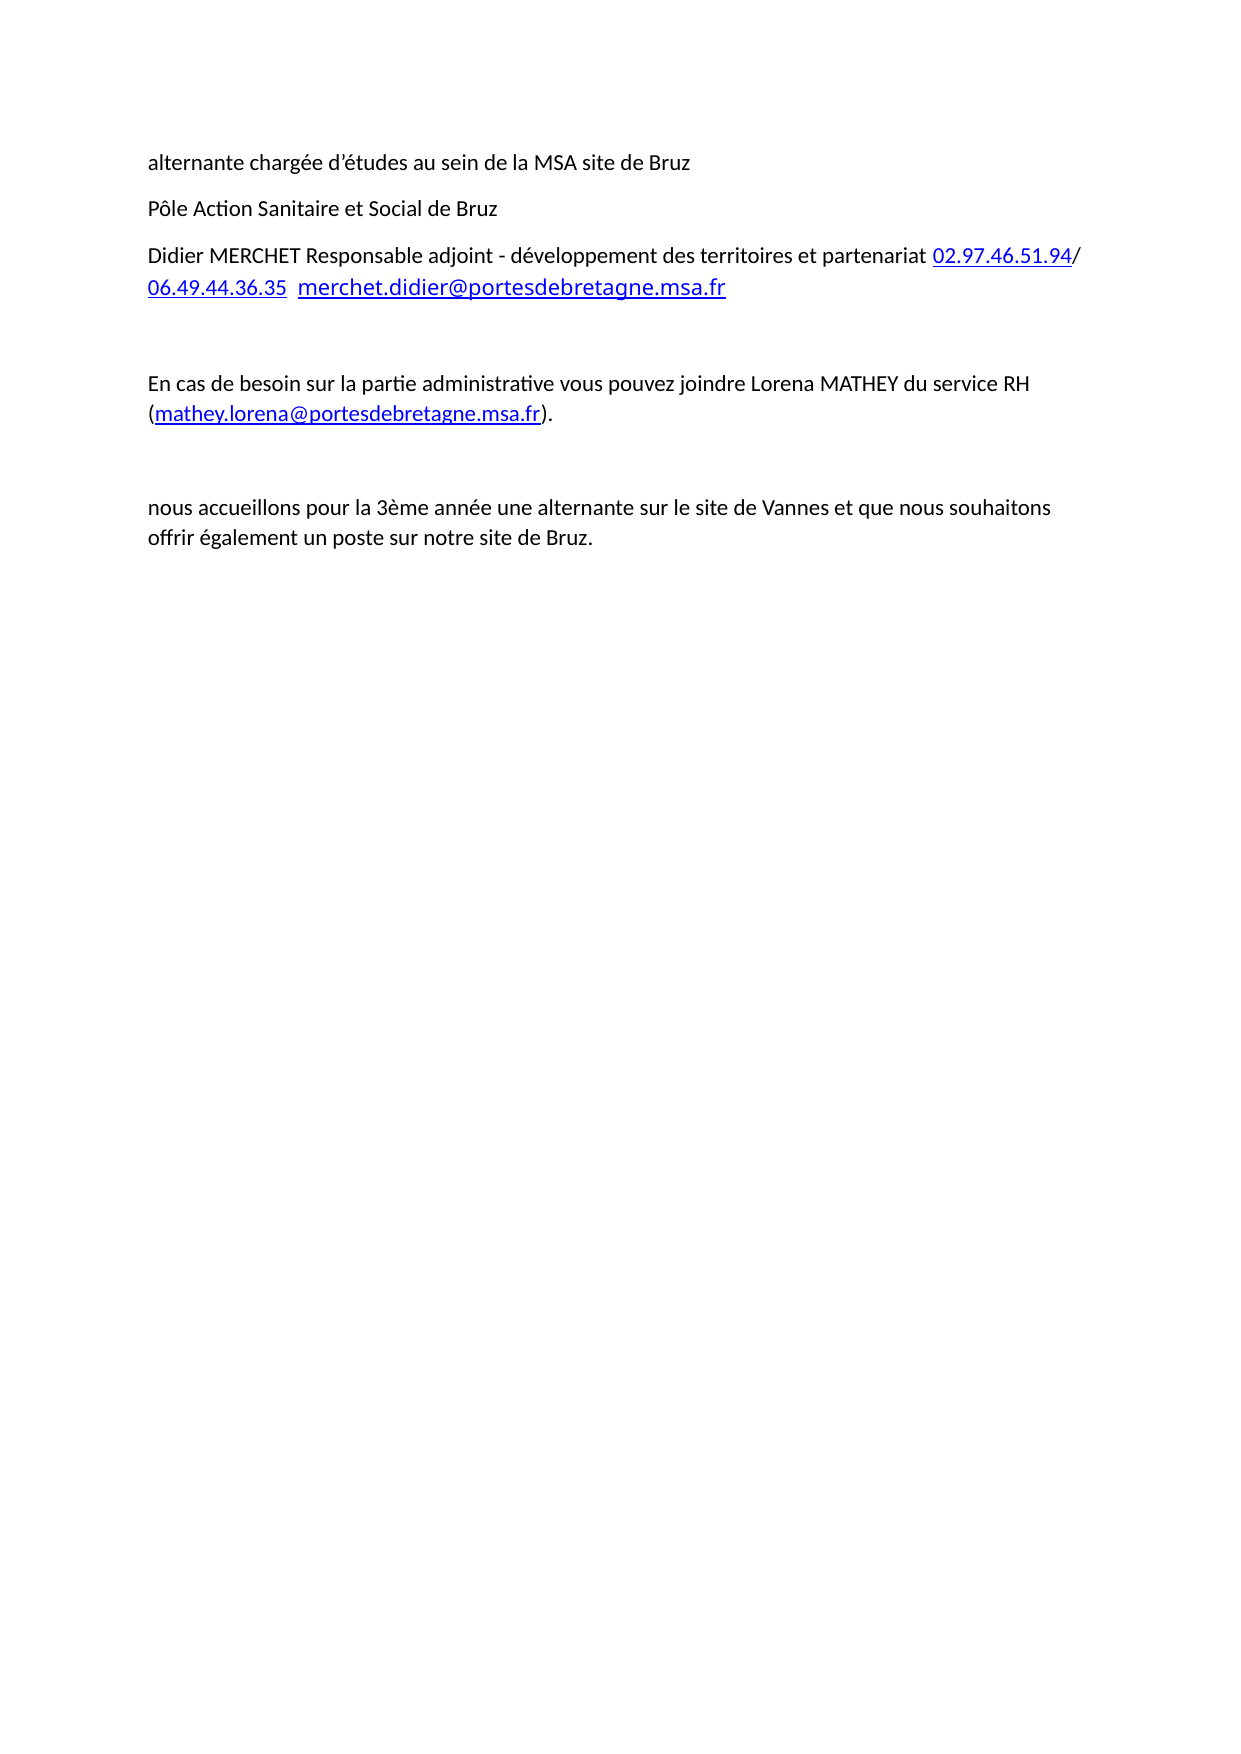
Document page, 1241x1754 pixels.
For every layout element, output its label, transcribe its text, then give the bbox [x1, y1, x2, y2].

text nous accueillons pour la 3ème année une alternante sur le site de Vannes et que nous souhaitons offrir également un poste sur notre site de Bruz. [148, 493, 1093, 551]
text Didier MERCHET Responsable adjoint - développement des territoires et partenariat 02.97.46.51.94/ 06.49.44.36.35 merchet.didier@portesdebretagne.msa.fr [148, 241, 1093, 301]
text En cas de besoin sur la partie administrative vous pouvez joindre Lorena MATHEY du service RH (mathey.lorena@portesdebretagne.msa.fr). [148, 369, 1093, 427]
text Pôle Action Sanitaire et Social de Bruz [148, 194, 1093, 222]
text alternante chargée d’études au sein de la MSA site de Bruz [148, 148, 1093, 176]
